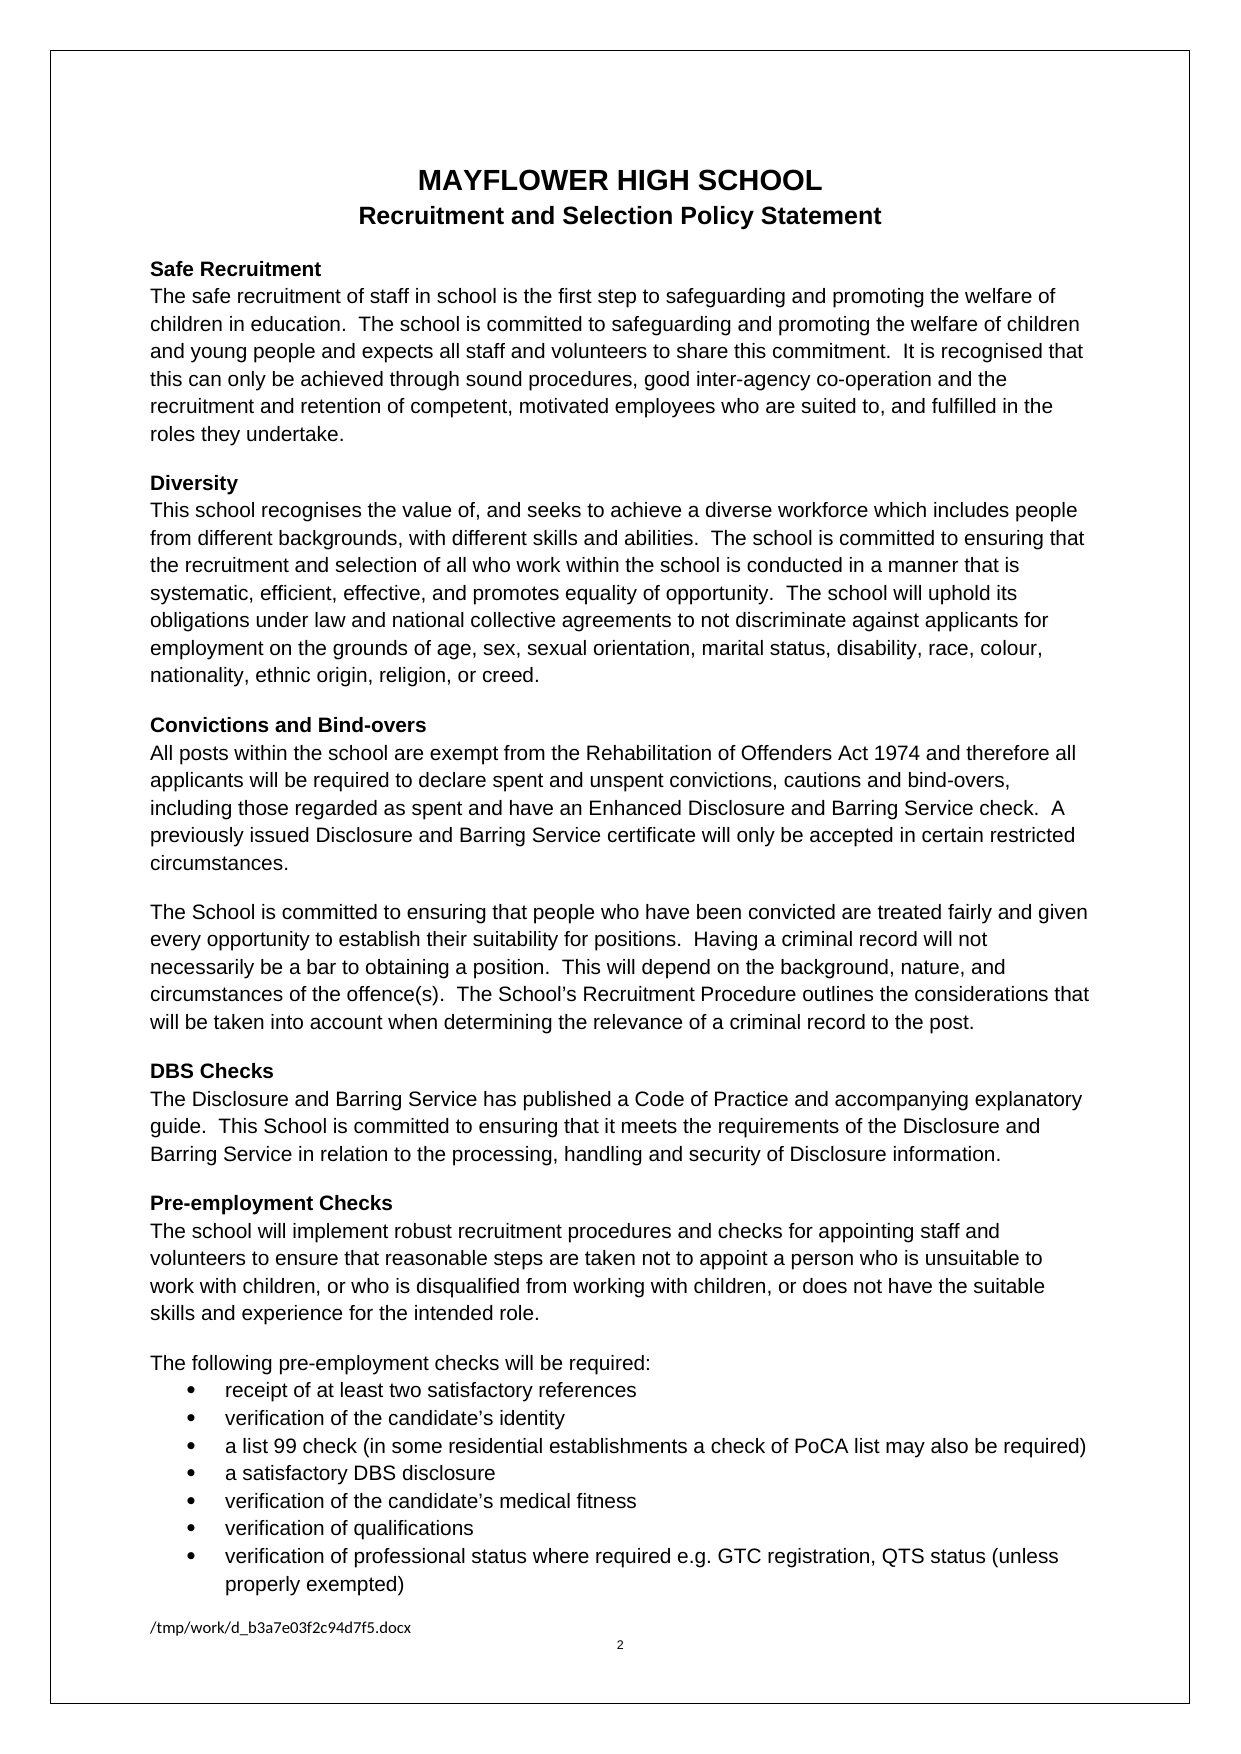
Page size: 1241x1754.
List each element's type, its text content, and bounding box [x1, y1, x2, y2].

list a satisfactory DBS disclosure [187, 1461, 1090, 1485]
text Diversity [150, 471, 1090, 495]
list a list 99 check (in some residential establishments a check of PoCA list may also be required) [187, 1433, 1090, 1457]
text The school will implement robust recruitment procedures and checks for appointing staff and volunteers to ensure that reasonable steps are taken not to appoint a person who is unsuitable to work with children, or who is disqualified from working with children, or does not have the suitable skills and experience for the intended role. [150, 1219, 1090, 1325]
list verification of the candidate’s identity [187, 1406, 1090, 1430]
text Recruitment and Selection Policy Statement [150, 201, 1090, 230]
text This school recognises the value of, and seeks to achieve a diverse workforce which includes people from different backgrounds, with different skills and abilities. The school is committed to ensuring that the recruitment and selection of all who work within the school is conducted in a manner that is systematic, efficient, effective, and promotes equality of opportunity. The school will uphold its obligations under law and national collective agreements to not discriminate against applicants for employment on the grounds of age, sex, sexual orientation, marital status, disability, race, colour, nationality, ethnic origin, religion, or creed. [150, 498, 1090, 687]
list receipt of at least two satisfactory references [187, 1378, 1090, 1402]
text Safe Recruitment [150, 256, 1090, 280]
text The safe recruitment of staff in school is the first step to safeguarding and promoting the welfare of children in education. The school is committed to safeguarding and promoting the welfare of children and young people and expects all staff and volunteers to share this commitment. It is recognised that this can only be achieved through sound procedures, good inter-agency co-operation and the recruitment and retention of competent, motivated employees who are suited to, and fulfilled in the roles they undertake. [150, 284, 1090, 445]
list verification of the candidate’s medical fitness [187, 1489, 1090, 1513]
text The Disclosure and Barring Service has published a Code of Practice and accompanying explanatory guide. This School is committed to ensuring that it meets the requirements of the Disclosure and Barring Service in relation to the processing, handling and security of Disclosure information. [150, 1087, 1090, 1166]
text Convictions and Bind-overs [150, 713, 1090, 737]
text MAYFLOWER HIGH SCHOOL [150, 163, 1090, 196]
text DBS Checks [150, 1059, 1090, 1083]
text The following pre-employment checks will be required: [150, 1351, 1090, 1375]
list verification of professional status where required e.g. GTC registration, QTS status (unless properly exempted) [187, 1544, 1090, 1595]
text Pre-employment Checks [150, 1191, 1090, 1215]
list verification of qualifications [187, 1516, 1090, 1540]
text The School is committed to ensuring that people who have been convicted are treated fairly and given every opportunity to establish their suitability for positions. Having a criminal record will not necessarily be a bar to obtaining a position. This will depend on the background, nature, and circumstances of the offence(s). The School’s Recruitment Procedure outlines the considerations that will be taken into account when determining the relevance of a criminal record to the post. [150, 900, 1090, 1034]
text All posts within the school are exempt from the Rehabilitation of Offenders Act 1974 and therefore all applicants will be required to declare spent and unspent convictions, cautions and bind-overs, including those regarded as spent and have an Enhanced Disclosure and Barring Service check. A previously issued Disclosure and Barring Service certificate will only be accepted in certain restricted circumstances. [150, 740, 1090, 874]
